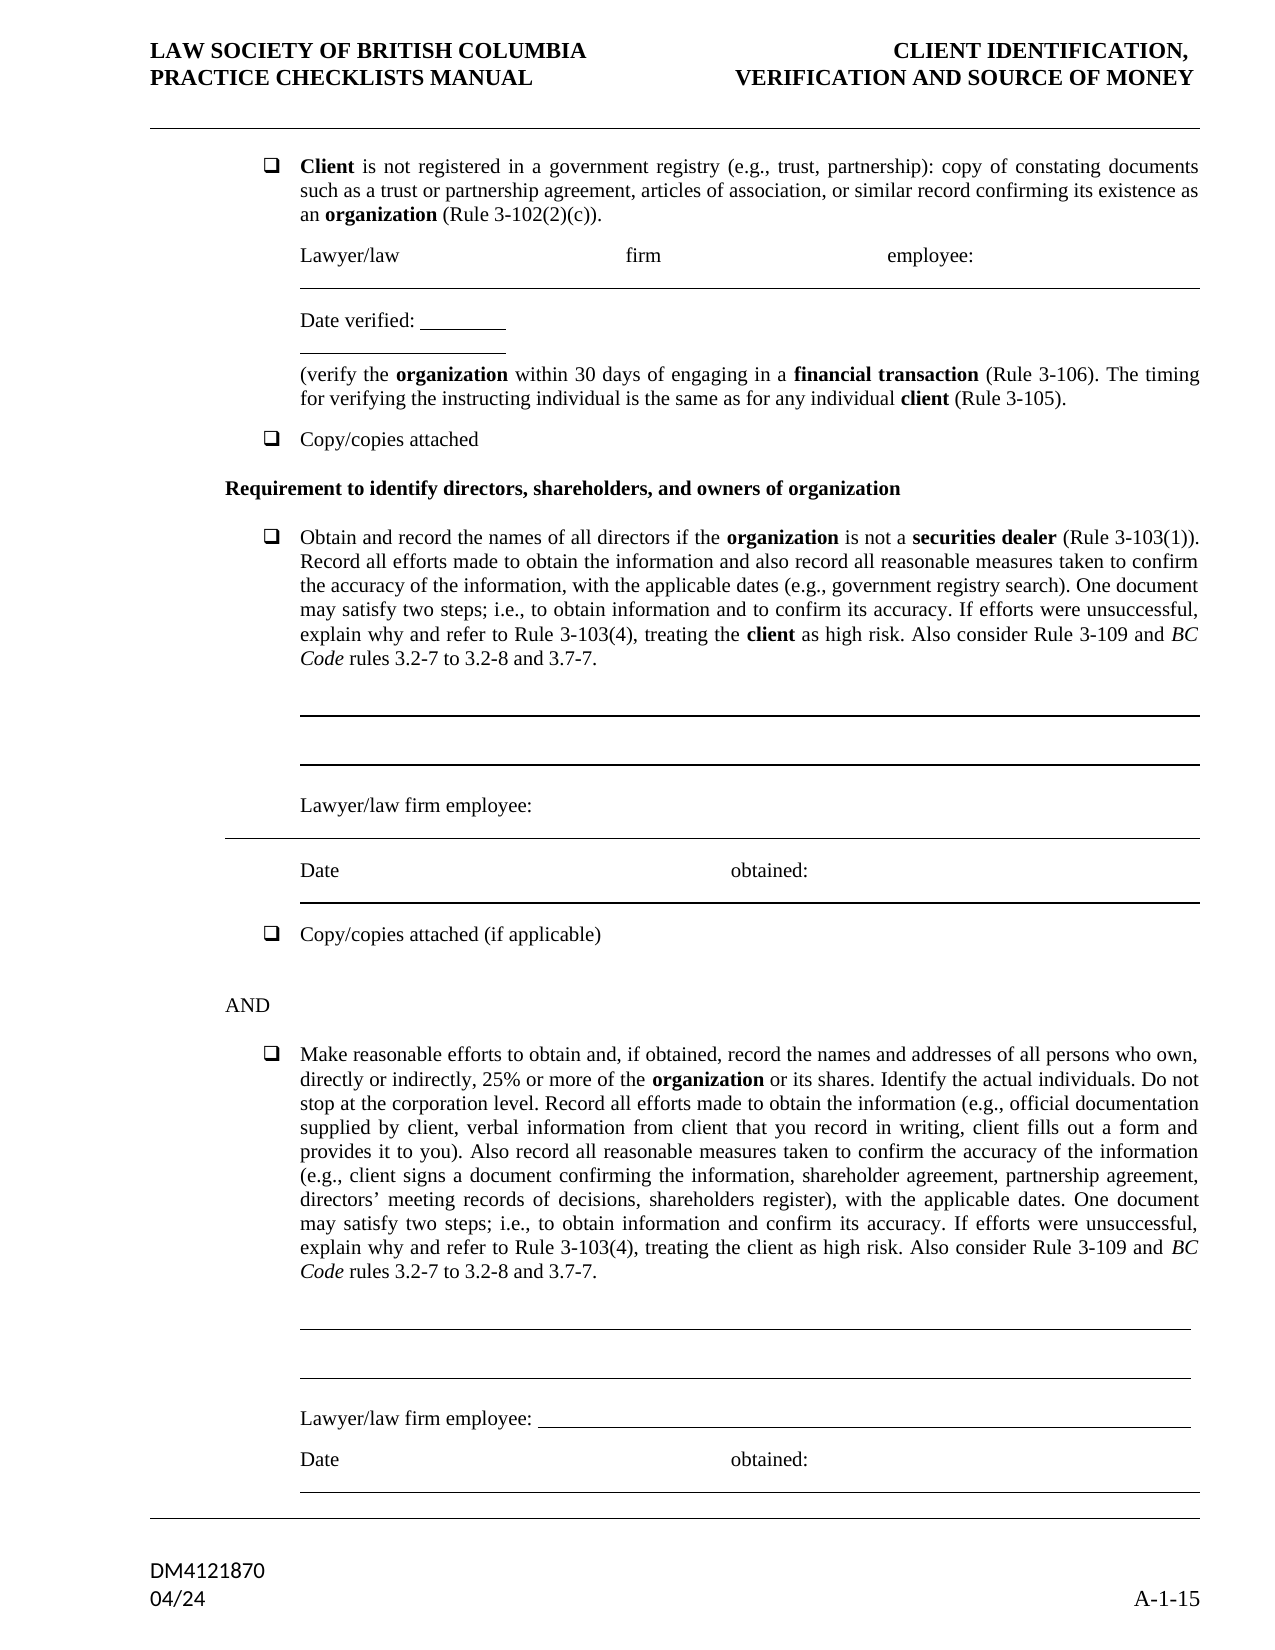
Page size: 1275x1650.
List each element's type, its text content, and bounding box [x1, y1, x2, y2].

text Client is not registered in a government registry (e.g., trust, partnership): copy of constating documents such as a trust or partnership agreement, articles of association, or similar record confirming its existence as an organization (Rule 3-102(2)(c)). [262, 154, 1200, 226]
text Lawyer/law firm employee: [225, 1406, 1200, 1430]
text Lawyer/law firm employee: [262, 243, 1200, 291]
text Date obtained: [262, 1447, 1200, 1495]
list Obtain and record the names of all directors if the organization is not a securities dealer (Rule 3-103(1)). Record all efforts made to obtain the information and also record all reasonable measures taken to confirm the accuracy of the information, with the applicable dates (e.g., government registry search). One document may satisfy two steps; i.e., to obtain information and to confirm its accuracy. If efforts were unsuccessful, explain why and refer to Rule 3-103(4), treating the client as high risk. Also consider Rule 3-109 and BC Code rules 3.2-7 to 3.2-8 and 3.7-7. [262, 525, 1200, 669]
text Requirement to identify directors, shareholders, and owners of organization [225, 476, 1200, 500]
text Date verified: [262, 308, 1200, 356]
text AND [225, 993, 1200, 1017]
list Make reasonable efforts to obtain and, if obtained, record the names and addresses of all persons who own, directly or indirectly, 25% or more of the organization or its shares. Identify the actual individuals. Do not stop at the corporation level. Record all efforts made to obtain the information (e.g., official documentation supplied by client, verbal information from client that you record in writing, client fills out a form and provides it to you). Also record all reasonable measures taken to confirm the accuracy of the information (e.g., client signs a document confirming the information, shareholder agreement, partnership agreement, directors’ meeting records of decisions, shareholders register), with the applicable dates. One document may satisfy two steps; i.e., to obtain information and confirm its accuracy. If efforts were unsuccessful, explain why and refer to Rule 3-103(4), treating the client as high risk. Also consider Rule 3-109 and BC Code rules 3.2-7 to 3.2-8 and 3.7-7. [262, 1042, 1200, 1283]
text Copy/copies attached [262, 427, 1200, 451]
text Date obtained: [262, 857, 1200, 906]
list Copy/copies attached (if applicable) [262, 922, 1200, 946]
text Lawyer/law firm employee: [225, 793, 1200, 838]
